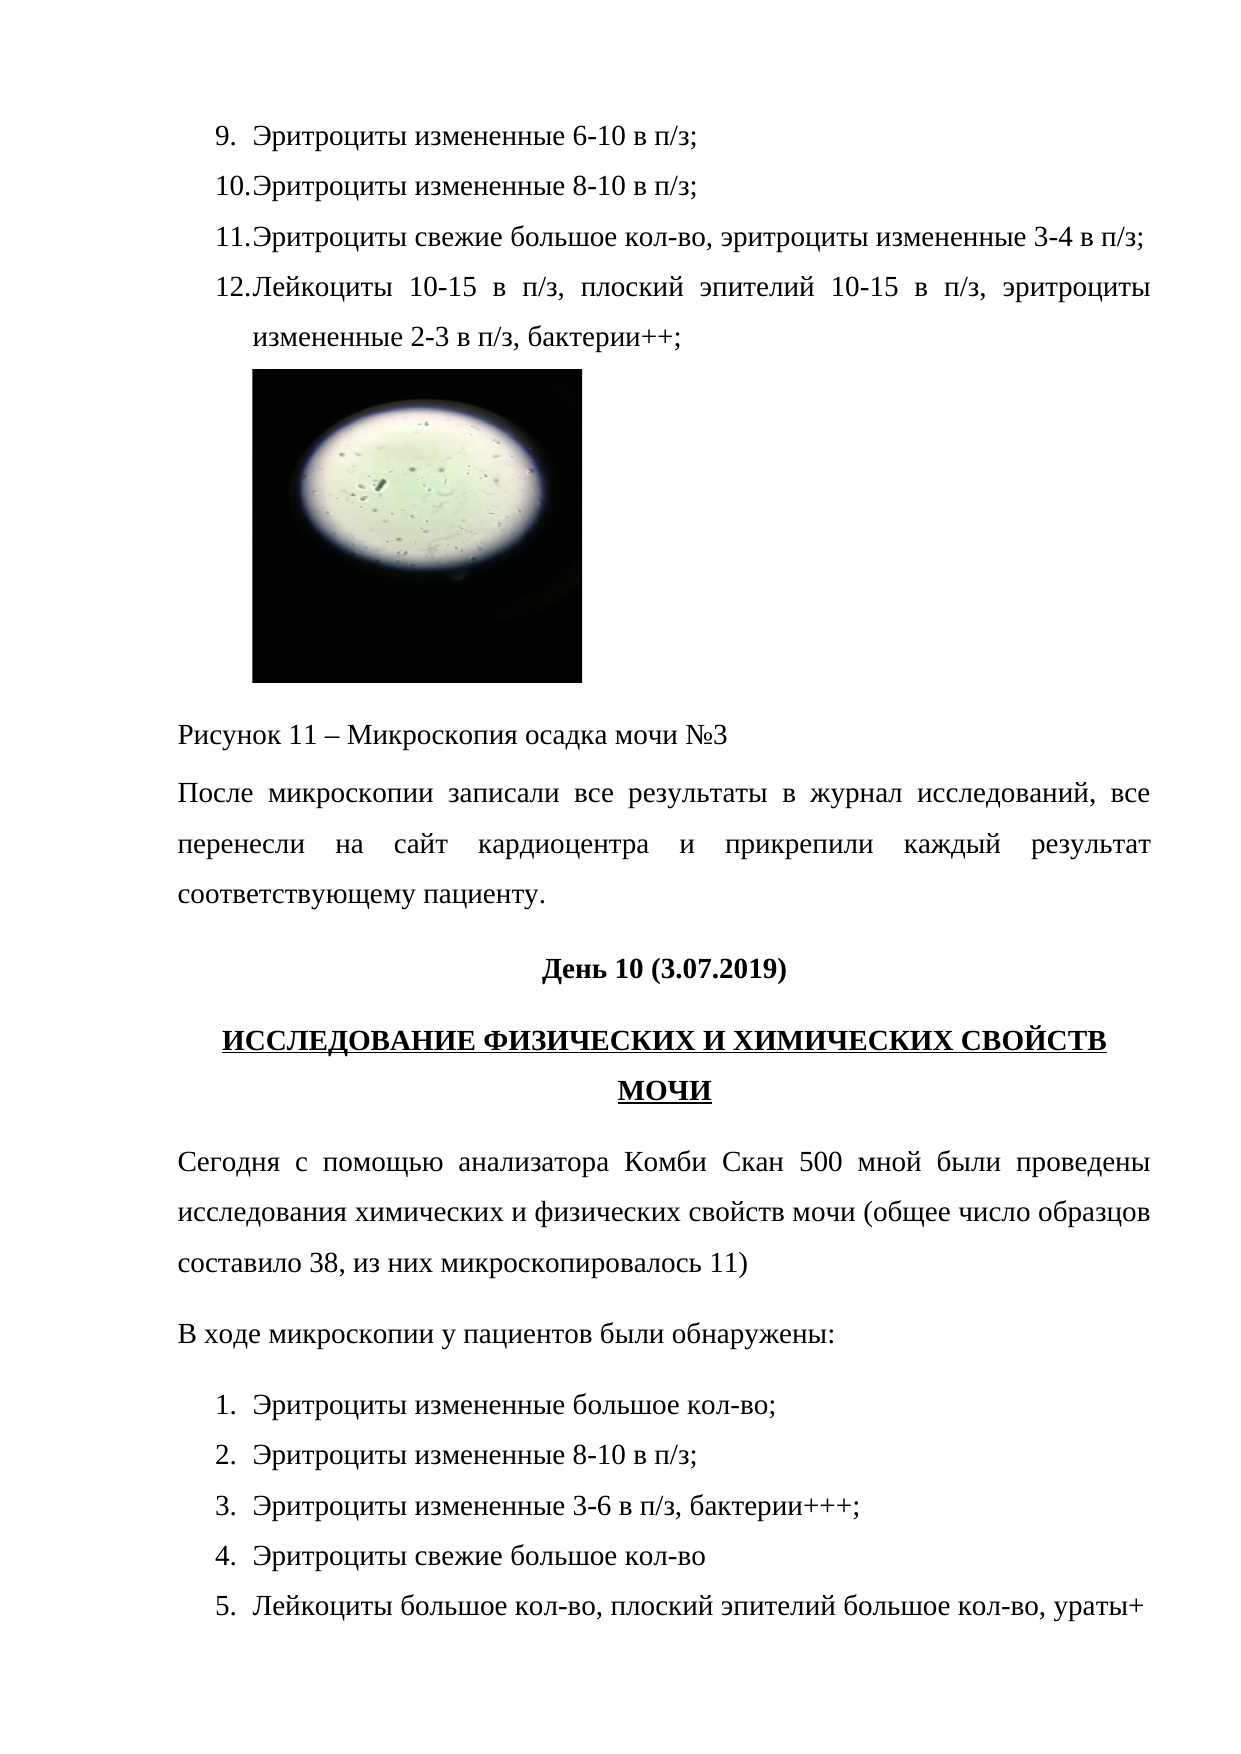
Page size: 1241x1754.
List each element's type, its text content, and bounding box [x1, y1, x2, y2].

text Рисунок 11 – Микроскопия осадка мочи №3 [177, 717, 1152, 751]
picture [252, 369, 583, 683]
list Эритроциты свежие большое кол-во, эритроциты измененные 3-4 в п/з; [215, 219, 1152, 252]
text В ходе микроскопии у пациентов были обнаружены: [177, 1316, 1152, 1349]
text День 10 (3.07.2019) [177, 952, 1152, 985]
text Сегодня с помощью анализатора Комби Скан 500 мной были проведены исследования химических и физических свойств мочи (общее число образцов составило 38, из них микроскопировалось 11) [177, 1144, 1152, 1278]
list Лейкоциты большое кол-во, плоский эпителий большое кол-во, ураты+ [215, 1588, 1152, 1622]
text ИССЛЕДОВАНИЕ ФИЗИЧЕСКИХ И ХИМИЧЕСКИХ СВОЙСТВ МОЧИ [177, 1023, 1152, 1107]
list Эритроциты измененные 6-10 в п/з; [215, 118, 1152, 152]
text После микроскопии записали все результаты в журнал исследований, все перенесли на сайт кардиоцентра и прикрепили каждый результат соответствующему пациенту. [177, 776, 1152, 910]
list Лейкоциты 10-15 в п/з, плоский эпителий 10-15 в п/з, эритроциты измененные 2-3 в п/з, бактерии++; [215, 269, 1152, 353]
list Эритроциты измененные 3-6 в п/з, бактерии+++; [215, 1488, 1152, 1521]
list Эритроциты измененные 8-10 в п/з; [215, 1437, 1152, 1471]
list Эритроциты свежие большое кол-во [215, 1538, 1152, 1572]
list Эритроциты измененные большое кол-во; [215, 1387, 1152, 1421]
list Эритроциты измененные 8-10 в п/з; [215, 168, 1152, 202]
